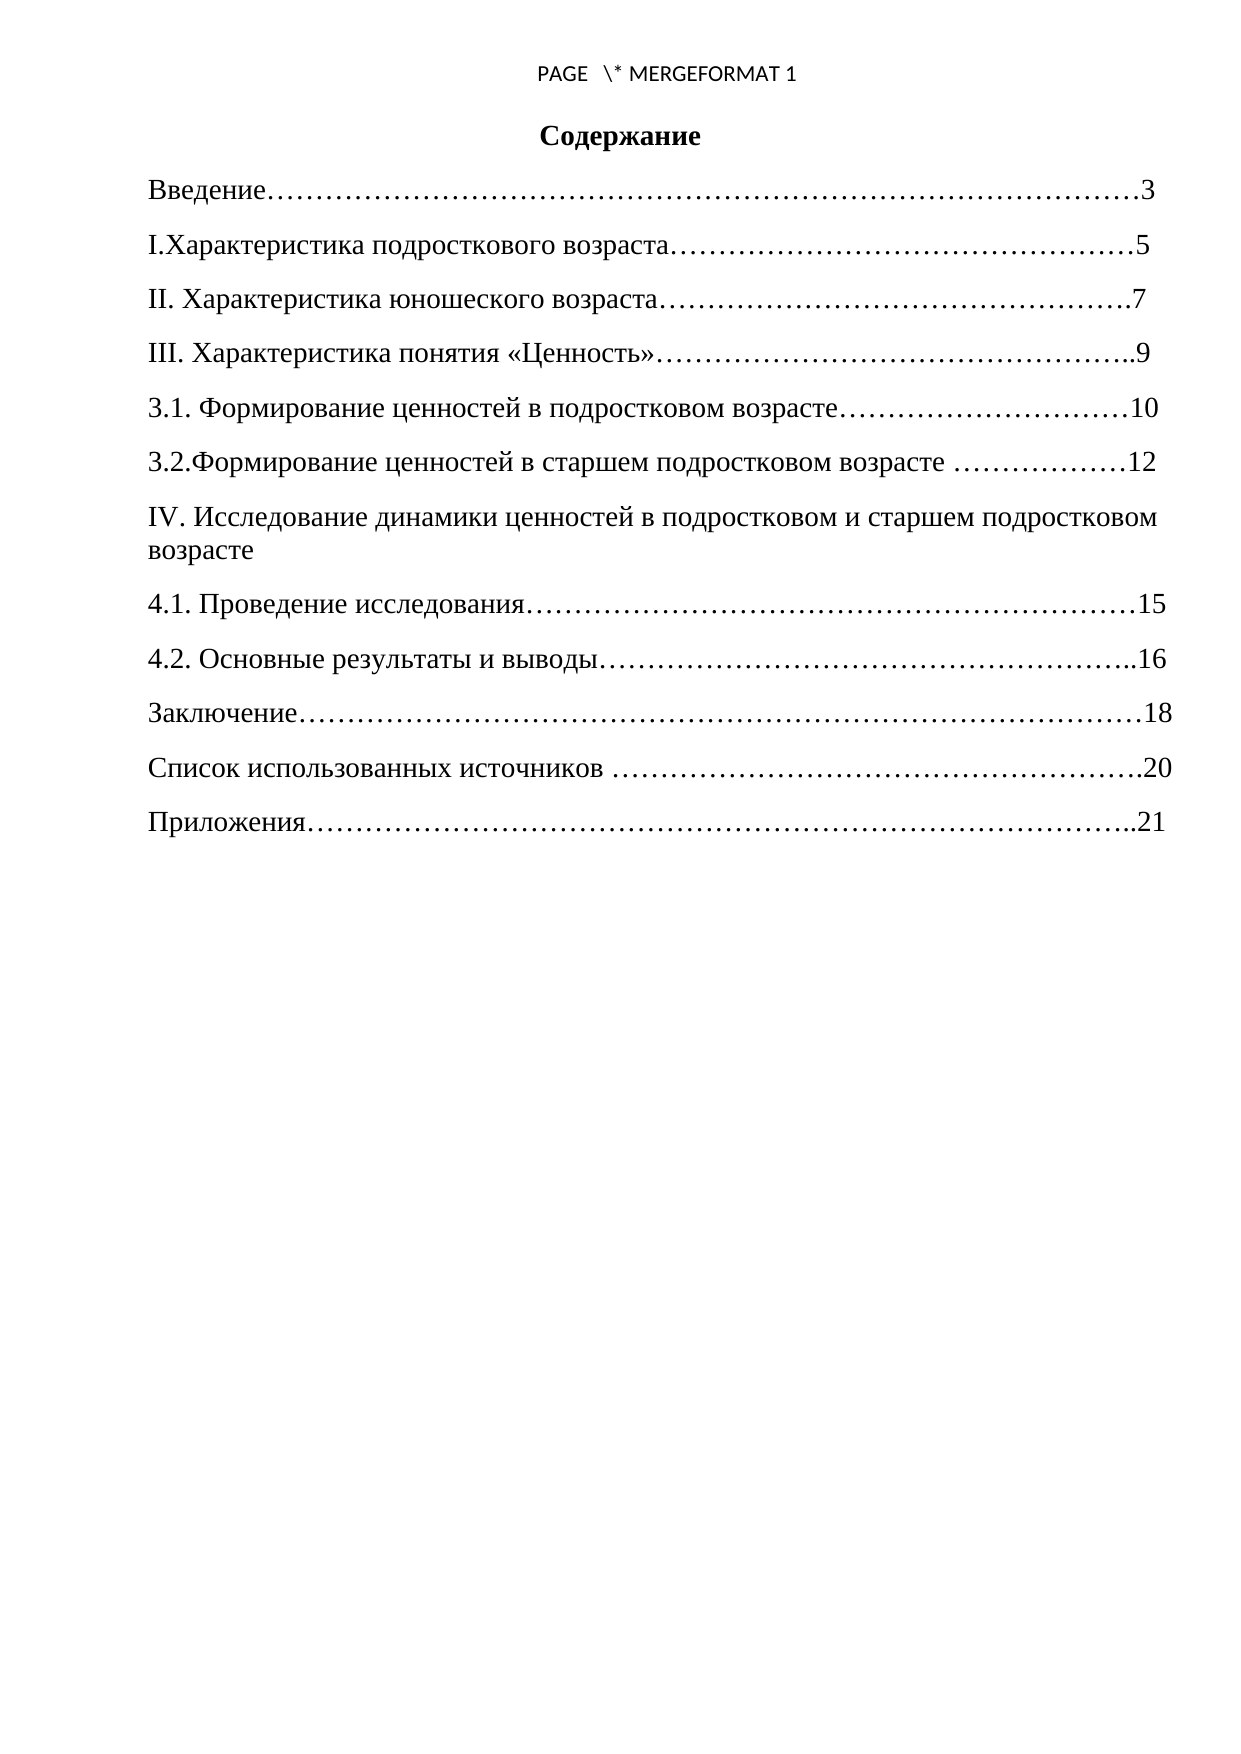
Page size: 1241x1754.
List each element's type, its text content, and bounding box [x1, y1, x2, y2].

text Список использованных источников ……………………………………………….20 [148, 750, 1181, 783]
text Введение………………………………………………………………………………3 [148, 172, 1181, 206]
text Содержание [59, 118, 1181, 152]
text III. Характеристика понятия «Ценность»…………………………………………..9 [148, 336, 1181, 369]
text 3.1. Формирование ценностей в подростковом возрасте…………………………10 [148, 390, 1181, 423]
text 4.1. Проведение исследования………………………………………………………15 [148, 587, 1181, 620]
text II. Характеристика юношеского возраста………………………………………….7 [148, 281, 1181, 315]
text IV. Исследование динамики ценностей в подростковом и старшем подростковом возрасте [148, 499, 1181, 566]
text Заключение……………………………………………………………………………18 [148, 695, 1181, 729]
text 3.2.Формирование ценностей в старшем подростковом возрасте ………………12 [148, 444, 1181, 478]
text Приложения…………………………………………………………………………..21 [148, 804, 1181, 838]
text I.Характеристика подросткового возраста…………………………………………5 [148, 227, 1181, 260]
text 4.2. Основные результаты и выводы………………………………………………..16 [148, 641, 1181, 674]
